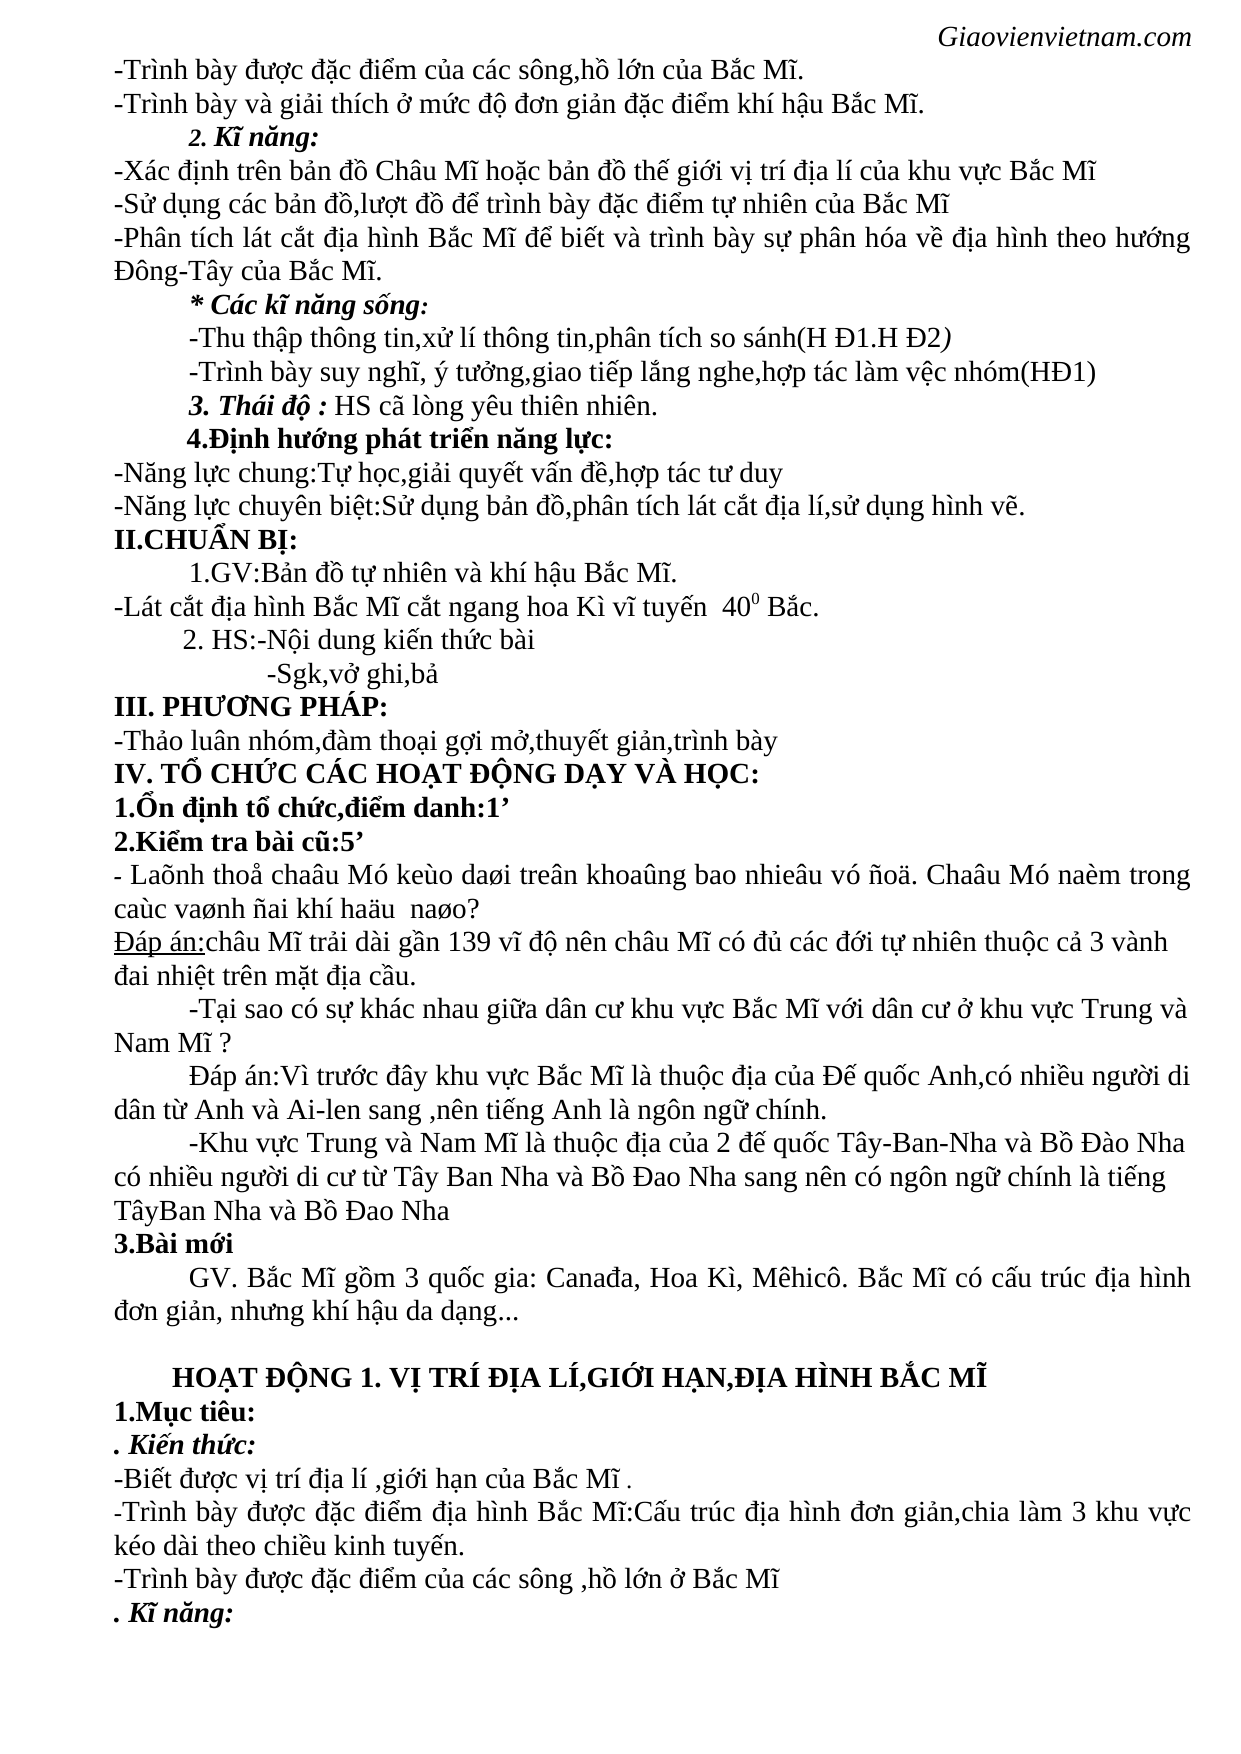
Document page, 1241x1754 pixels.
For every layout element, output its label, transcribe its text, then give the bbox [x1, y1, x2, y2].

text 2. Kĩ năng: [113, 119, 1192, 153]
text -Trình bày suy nghĩ, ý tưởng,giao tiếp lắng nghe,hợp tác làm vệc nhóm(HĐ1) [113, 354, 1192, 388]
text -Xác định trên bản đồ Châu Mĩ hoặc bản đồ thế giới vị trí địa lí của khu vực Bắc Mĩ [113, 153, 1192, 186]
text -Trình bày được đặc điểm của các sông,hồ lớn của Bắc Mĩ. [113, 52, 1192, 86]
text -Lát cắt địa hình Bắc Mĩ cắt ngang hoa Kì vĩ tuyến 400 Bắc. [113, 589, 1192, 622]
text -Sử dụng các bản đồ,lượt đồ để trình bày đặc điểm tự nhiên của Bắc Mĩ [113, 186, 1192, 220]
text Đáp án:Vì trước đây khu vực Bắc Mĩ là thuộc địa của Đế quốc Anh,có nhiều người di dân từ Anh và Ai-len sang ,nên tiếng Anh là ngôn ngữ chính. [113, 1058, 1192, 1126]
text 1.Ổn định tổ chức,điểm danh:1’ [113, 790, 1192, 824]
text 3.Bài mới [113, 1226, 1192, 1260]
text -Năng lực chuyên biệt:Sử dụng bản đồ,phân tích lát cắt địa lí,sử dụng hình vẽ. [113, 488, 1192, 522]
text 1.GV:Bản đồ tự nhiên và khí hậu Bắc Mĩ. [113, 555, 1192, 589]
text 2.Kiểm tra bài cũ:5’ [113, 824, 1192, 857]
text -Trình bày được đặc điểm của các sông ,hồ lớn ở Bắc Mĩ [113, 1562, 1192, 1595]
text 3. Thái độ : HS cã lòng yêu thiên nhiên. [113, 388, 1192, 421]
text - Laõnh thoå chaâu Mó keùo daøi treân khoaûng bao nhieâu vó ñoä. Chaâu Mó naèm trong caùc vaønh ñai khí haäu naøo? [113, 857, 1192, 924]
text -Trình bày được đặc điểm địa hình Bắc Mĩ:Cấu trúc địa hình đơn giản,chia làm 3 khu vực kéo dài theo chiều kinh tuyến. [113, 1494, 1192, 1562]
text -Tại sao có sự khác nhau giữa dân cư khu vực Bắc Mĩ với dân cư ở khu vực Trung và Nam Mĩ ? [113, 991, 1192, 1058]
text -Trình bày và giải thích ở mức độ đơn giản đặc điểm khí hậu Bắc Mĩ. [113, 86, 1192, 119]
text GV. Bắc Mĩ gồm 3 quốc gia: Canađa, Hoa Kì, Mêhicô. Bắc Mĩ có cấu trúc địa hình đơn giản, nhưng khí hậu da dạng... [113, 1260, 1192, 1327]
text -Biết được vị trí địa lí ,giới hạn của Bắc Mĩ . [113, 1461, 1192, 1494]
text -Khu vực Trung và Nam Mĩ là thuộc địa của 2 đế quốc Tây-Ban-Nha và Bồ Đào Nha có nhiều người di cư từ Tây Ban Nha và Bồ Đao Nha sang nên có ngôn ngữ chính là tiếng TâyBan Nha và Bồ Đao Nha [113, 1126, 1192, 1226]
text -Thảo luân nhóm,đàm thoại gợi mở,thuyết giản,trình bày [113, 723, 1192, 757]
text -Thu thập thông tin,xử lí thông tin,phân tích so sánh(H Đ1.H Đ2) [113, 321, 1192, 354]
text 1.Mục tiêu: [113, 1394, 1192, 1427]
text II.CHUẨN BỊ: [113, 522, 1192, 555]
text . Kiến thức: [113, 1427, 1192, 1461]
text * Các kĩ năng sống: [113, 287, 1192, 321]
text HOẠT ĐỘNG 1. VỊ TRÍ ĐỊA LÍ,GIỚI HẠN,ĐỊA HÌNH BẮC MĨ [113, 1360, 1192, 1394]
text IV. TỔ CHỨC CÁC HOẠT ĐỘNG DẠY VÀ HỌC: [113, 757, 1192, 790]
text Đáp án:châu Mĩ trải dài gần 139 vĩ độ nên châu Mĩ có đủ các đới tự nhiên thuộc cả 3 vành đai nhiệt trên mặt địa cầu. [113, 924, 1192, 991]
text -Sgk,vở ghi,bả [113, 656, 1192, 689]
text -Phân tích lát cắt địa hình Bắc Mĩ để biết và trình bày sự phân hóa về địa hình theo hướng Đông-Tây của Bắc Mĩ. [113, 220, 1192, 287]
text III. PHƯƠNG PHÁP: [113, 689, 1192, 723]
text 4.Định hướng phát triển năng lực: [113, 421, 1192, 455]
text -Năng lực chung:Tự học,giải quyết vấn đề,hợp tác tư duy [113, 455, 1192, 488]
text . Kĩ năng: [113, 1595, 1192, 1629]
text 2. HS:-Nội dung kiến thức bài [113, 622, 1192, 656]
